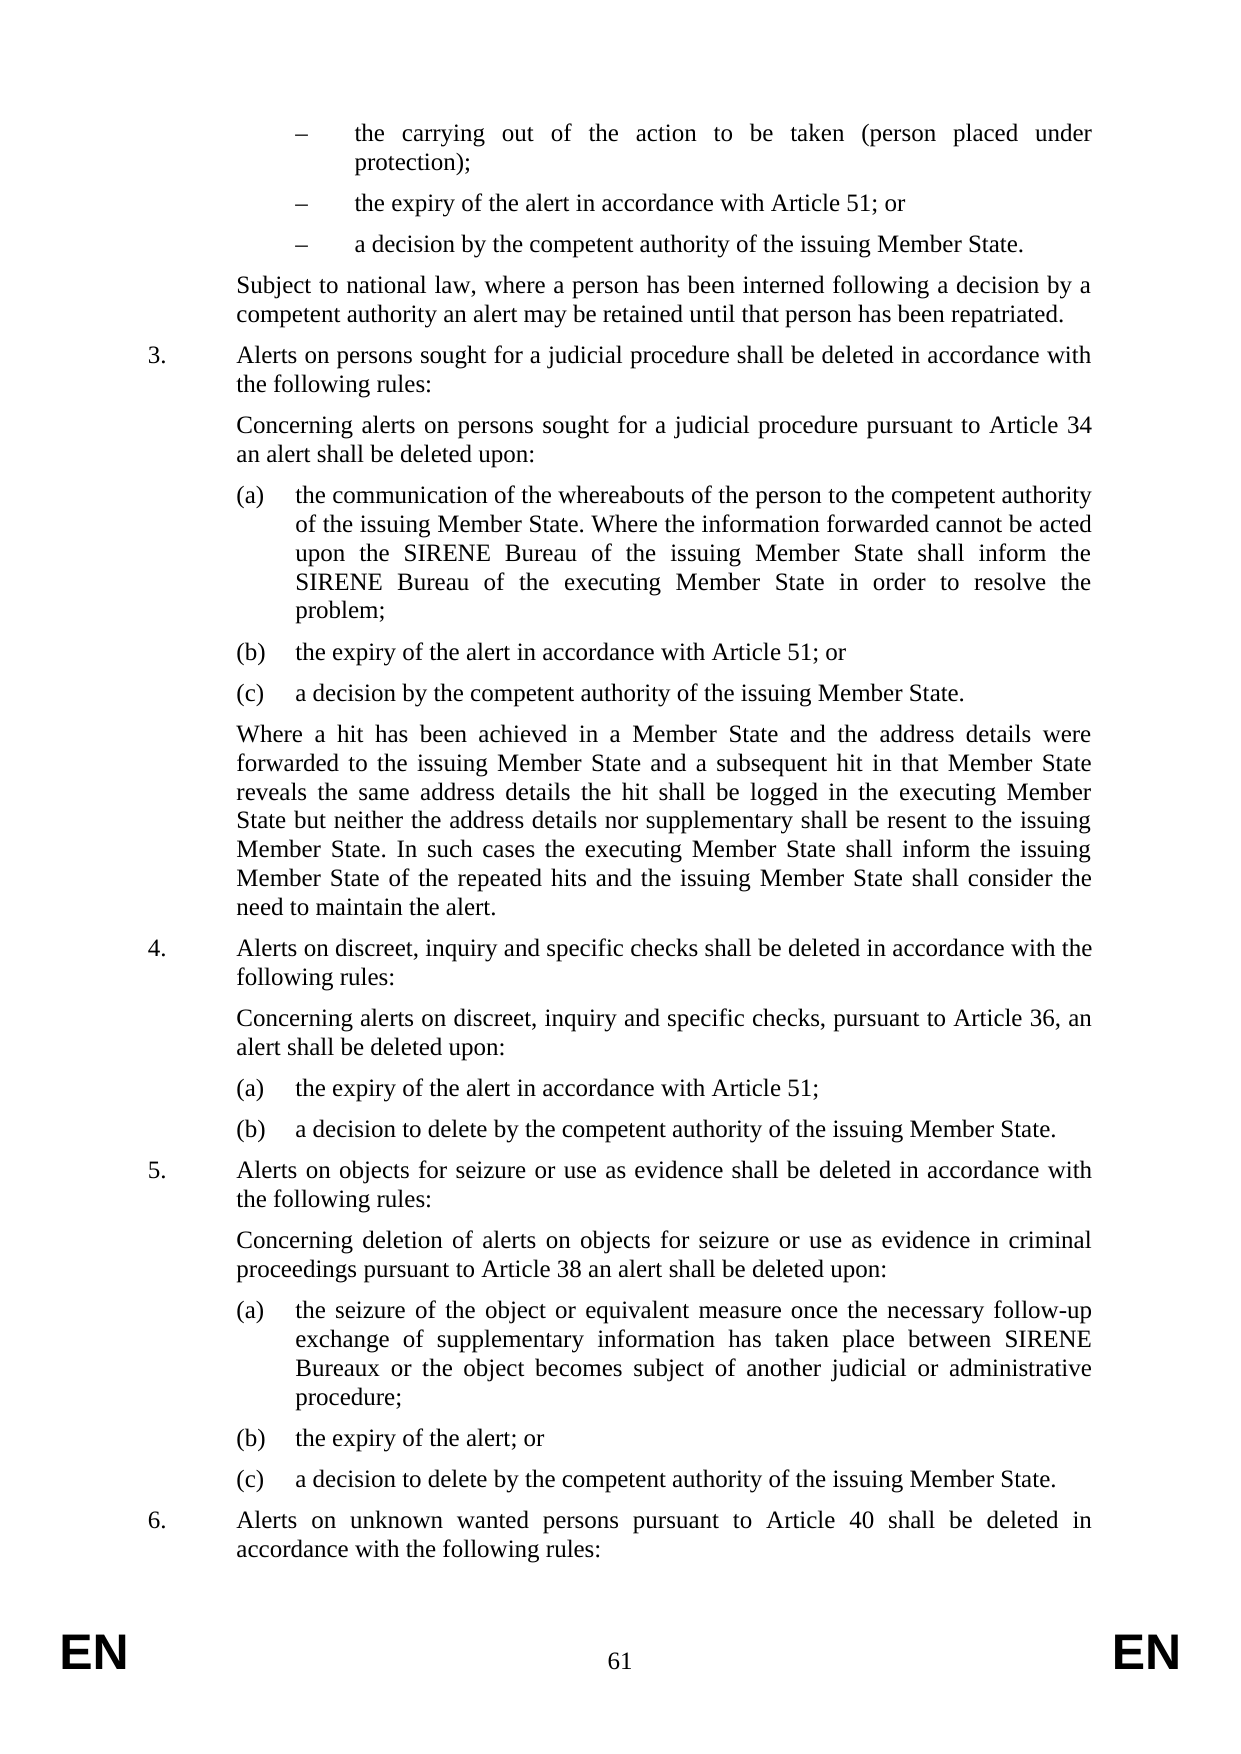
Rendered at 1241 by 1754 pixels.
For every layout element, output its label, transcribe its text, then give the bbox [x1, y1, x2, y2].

text Subject to national law, where a person has been interned following a decision by a competent authority an alert may be retained until that person has been repatriated. [236, 271, 1093, 328]
text 6. Alerts on unknown wanted persons pursuant to Article 40 shall be deleted in accordance with the following rules: [148, 1506, 1093, 1563]
text Where a hit has been achieved in a Member State and the address details were forwarded to the issuing Member State and a subsequent hit in that Member State reveals the same address details the hit shall be logged in the executing Member State but neither the address details nor supplementary shall be resent to the issuing Member State. In such cases the executing Member State shall inform the issuing Member State of the repeated hits and the issuing Member State shall consider the need to maintain the alert. [236, 719, 1093, 921]
text Concerning deletion of alerts on objects for seizure or use as evidence in criminal proceedings pursuant to Article 38 an alert shall be deleted upon: [236, 1226, 1093, 1283]
text a decision by the competent authority of the issuing Member State. [236, 678, 1093, 707]
text Concerning alerts on persons sought for a judicial procedure pursuant to Article 34 an alert shall be deleted upon: [236, 411, 1093, 468]
text Concerning alerts on discreet, inquiry and specific checks, pursuant to Article 36, an alert shall be deleted upon: [236, 1003, 1093, 1061]
list the carrying out of the action to be taken (person placed under protection); [295, 118, 1093, 176]
text 4. Alerts on discreet, inquiry and specific checks shall be deleted in accordance with the following rules: [148, 933, 1093, 991]
list the expiry of the alert; or [236, 1423, 1093, 1452]
text 3. Alerts on persons sought for a judicial procedure shall be deleted in accordance with the following rules: [148, 341, 1093, 398]
text the expiry of the alert in accordance with Article 51; or [236, 637, 1093, 666]
list the communication of the whereabouts of the person to the competent authority of the issuing Member State. Where the information forwarded cannot be acted upon the SIRENE Bureau of the issuing Member State shall inform the SIRENE Bureau of the executing Member State in order to resolve the problem; [236, 481, 1093, 624]
text 5. Alerts on objects for seizure or use as evidence shall be deleted in accordance with the following rules: [148, 1156, 1093, 1213]
list a decision to delete by the competent authority of the issuing Member State. [236, 1114, 1093, 1143]
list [295, 229, 1093, 258]
list the expiry of the alert in accordance with Article 51; or [295, 188, 1093, 217]
list a decision to delete by the competent authority of the issuing Member State. [236, 1464, 1093, 1493]
list the expiry of the alert in accordance with Article 51; [236, 1073, 1093, 1102]
list the seizure of the object or equivalent measure once the necessary follow-up exchange of supplementary information has taken place between SIRENE Bureaux or the object becomes subject of another judicial or administrative procedure; [236, 1296, 1093, 1411]
